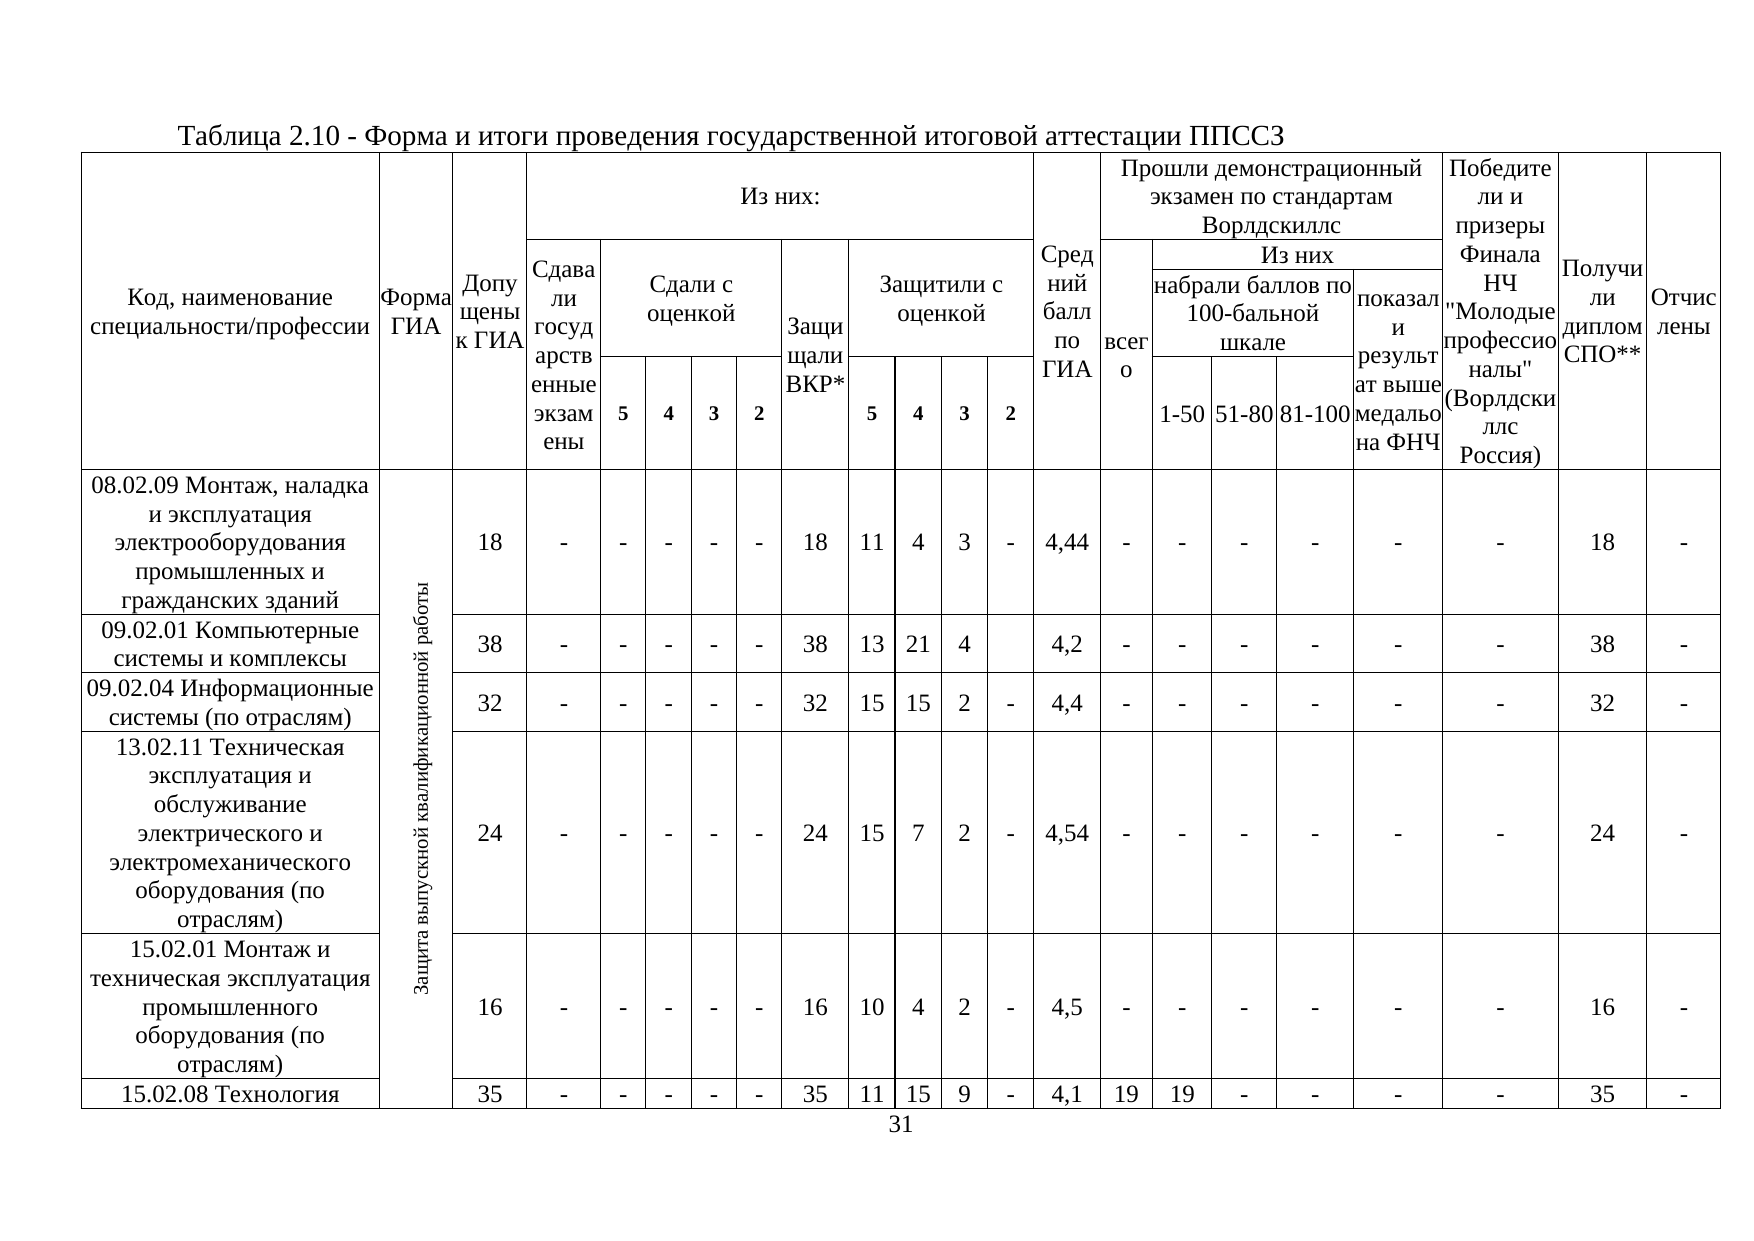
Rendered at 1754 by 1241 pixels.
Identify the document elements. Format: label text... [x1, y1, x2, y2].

table_cell - [601, 673, 645, 731]
table_cell 4,5 [1034, 934, 1100, 1078]
table_cell - [527, 1079, 600, 1108]
table_cell 5 [601, 357, 645, 469]
table_cell 18 [1559, 470, 1646, 614]
table_cell 4 [942, 615, 987, 672]
table_cell - [646, 673, 691, 731]
table_header Из них: [527, 153, 1033, 239]
table_cell - [601, 615, 645, 672]
table_cell - [1212, 615, 1276, 672]
text Таблица 2.10 - Форма и итоги проведения государственной итоговой аттестации ППССЗ [177, 118, 1624, 152]
table_cell - [1277, 673, 1353, 731]
table_cell 18 [453, 470, 526, 614]
table_header Средний балл по ГИА [1034, 153, 1100, 469]
table_cell - [1647, 470, 1720, 614]
table_cell - [1277, 470, 1353, 614]
table_cell - [1647, 732, 1720, 933]
table_cell 4,54 [1034, 732, 1100, 933]
table_cell - [646, 732, 691, 933]
table_cell - [1212, 934, 1276, 1078]
table_cell - [737, 1079, 781, 1108]
table_cell 51-80 [1212, 357, 1276, 469]
table_cell Сдавали государственные экзамены [527, 240, 600, 469]
table_cell - [1153, 934, 1211, 1078]
table_cell 16 [1559, 934, 1646, 1078]
table_cell 16 [782, 934, 848, 1078]
table_cell - [646, 934, 691, 1078]
table_cell - [1153, 673, 1211, 731]
table_cell - [1647, 673, 1720, 731]
table_cell 15 [849, 732, 894, 933]
table_cell - [988, 732, 1033, 933]
table_cell - [1153, 615, 1211, 672]
table_cell - [988, 470, 1033, 614]
table_cell 24 [453, 732, 526, 933]
table_cell 4 [896, 357, 941, 469]
table_cell - [1153, 732, 1211, 933]
table_cell - [1647, 934, 1720, 1078]
table_cell - [1443, 470, 1558, 614]
table_cell Из них [1153, 240, 1442, 269]
table_cell - [1443, 673, 1558, 731]
table_cell 2 [737, 357, 781, 469]
table_cell - [1354, 673, 1442, 731]
table_cell 2 [942, 732, 987, 933]
table_cell 4 [896, 470, 941, 614]
table_cell - [737, 615, 781, 672]
table_cell 11 [849, 470, 894, 614]
table_cell 15.02.01 Монтаж и техническая эксплуатация промышленного оборудования (по отраслям) [82, 934, 379, 1078]
table_cell 10 [849, 934, 894, 1078]
table_cell - [1277, 934, 1353, 1078]
table_cell 3 [692, 357, 736, 469]
table_cell - [1212, 732, 1276, 933]
table_header Отчислены [1647, 153, 1720, 469]
table_cell 4 [646, 357, 691, 469]
table_cell - [1443, 934, 1558, 1078]
table_cell 09.02.01 Компьютерные системы и комплексы [82, 615, 379, 672]
table_cell - [737, 732, 781, 933]
table_cell 32 [453, 673, 526, 731]
table_cell 13.02.11 Техническая эксплуатация и обслуживание электрического и электромеханического оборудования (по отраслям) [82, 732, 379, 933]
table_cell - [692, 673, 736, 731]
table_cell - [1354, 1079, 1442, 1108]
table_cell 4,4 [1034, 673, 1100, 731]
table_header Победители и призеры Финала НЧ "Молодые профессионалы" (Ворлдскиллс Россия) [1443, 153, 1558, 469]
table_cell Защищали ВКР* [782, 240, 848, 469]
table_cell - [692, 934, 736, 1078]
table_cell - [1212, 1079, 1276, 1108]
table_cell 15 [849, 673, 894, 731]
table_cell Защитили с оценкой [849, 240, 1033, 356]
table_cell - [1647, 1079, 1720, 1108]
table_cell 38 [1559, 615, 1646, 672]
table_header Код, наименование специальности/профессии [82, 153, 379, 469]
table_cell - [601, 934, 645, 1078]
table_cell 32 [782, 673, 848, 731]
table_cell - [601, 1079, 645, 1108]
table_cell 24 [782, 732, 848, 933]
table_cell 38 [453, 615, 526, 672]
table_header Допущены к ГИА [453, 153, 526, 469]
table_cell - [1153, 470, 1211, 614]
table_cell - [1101, 673, 1152, 731]
table_cell - [692, 732, 736, 933]
table_cell Сдали с оценкой [601, 240, 781, 356]
table_cell - [1101, 934, 1152, 1078]
table_cell 4,1 [1034, 1079, 1100, 1108]
table_cell 4,2 [1034, 615, 1100, 672]
table_cell - [737, 470, 781, 614]
table_cell 35 [782, 1079, 848, 1108]
table_cell - [1277, 732, 1353, 933]
table_cell набрали баллов по 100-бальной шкале [1153, 270, 1353, 356]
table_cell - [1354, 615, 1442, 672]
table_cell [82, 1079, 379, 1108]
table_cell - [988, 934, 1033, 1078]
table_cell - [646, 1079, 691, 1108]
table_cell - [692, 1079, 736, 1108]
table_cell 3 [942, 470, 987, 614]
table_cell - [601, 470, 645, 614]
table_cell - [1443, 732, 1558, 933]
table_cell 3 [942, 357, 987, 469]
table_cell 7 [896, 732, 941, 933]
table_cell - [1443, 1079, 1558, 1108]
table_cell 35 [1559, 1079, 1646, 1108]
table_cell 19 [1153, 1079, 1211, 1108]
table_cell 09.02.04 Информационные системы (по отраслям) [82, 673, 379, 731]
table_cell 21 [896, 615, 941, 672]
table_cell - [692, 470, 736, 614]
table_cell 2 [942, 673, 987, 731]
table_cell 16 [453, 934, 526, 1078]
table_cell 08.02.09 Монтаж, наладка и эксплуатация электрооборудования промышленных и гражданских зданий [82, 470, 379, 614]
table_header Прошли демонстрационный экзамен по стандартам Ворлдскиллс [1101, 153, 1442, 239]
table_header Форма ГИА [380, 153, 452, 469]
table_cell показали результат выше медальона ФНЧ [1354, 270, 1442, 469]
table_cell - [988, 1079, 1033, 1108]
table_cell - [1101, 732, 1152, 933]
table_cell - [1443, 615, 1558, 672]
table_cell 24 [1559, 732, 1646, 933]
table_cell Защита выпускной квалификационной работы Дипломная работа [380, 470, 452, 1108]
table_cell - [527, 615, 600, 672]
table_cell - [601, 732, 645, 933]
table_cell - [1277, 615, 1353, 672]
table_cell 35 [453, 1079, 526, 1108]
table_cell 19 [1101, 1079, 1152, 1108]
table_cell - [527, 732, 600, 933]
table_cell - [1354, 934, 1442, 1078]
table_cell - [1212, 470, 1276, 614]
table_cell - [1212, 673, 1276, 731]
table_cell 2 [988, 357, 1033, 469]
table_cell - [737, 934, 781, 1078]
table_cell - [1101, 470, 1152, 614]
table_cell 32 [1559, 673, 1646, 731]
table_cell - [737, 673, 781, 731]
table_cell - [988, 673, 1033, 731]
table_cell 81-100 [1277, 357, 1353, 469]
table_cell 18 [782, 470, 848, 614]
table_cell 4,44 [1034, 470, 1100, 614]
table_cell 15 [896, 1079, 941, 1108]
table_cell - [1354, 470, 1442, 614]
table_cell - [1354, 732, 1442, 933]
table_header Получили диплом СПО** [1559, 153, 1646, 469]
table_cell - [527, 470, 600, 614]
table_cell - [1277, 1079, 1353, 1108]
table_cell - [692, 615, 736, 672]
table_cell [988, 615, 1033, 672]
table_cell - [527, 934, 600, 1078]
table_cell 11 [849, 1079, 894, 1108]
table_cell - [646, 470, 691, 614]
table_cell - [1647, 615, 1720, 672]
table_cell - [1101, 615, 1152, 672]
table_cell - [527, 673, 600, 731]
table_cell 2 [942, 934, 987, 1078]
table_cell 4 [896, 934, 941, 1078]
table_cell - [646, 615, 691, 672]
table_cell 1-50 [1153, 357, 1211, 469]
table_cell 38 [782, 615, 848, 672]
table_cell 5 [849, 357, 894, 469]
table_cell 13 [849, 615, 894, 672]
table_cell 15 [896, 673, 941, 731]
table_cell 9 [942, 1079, 987, 1108]
table_cell всего [1101, 240, 1152, 469]
